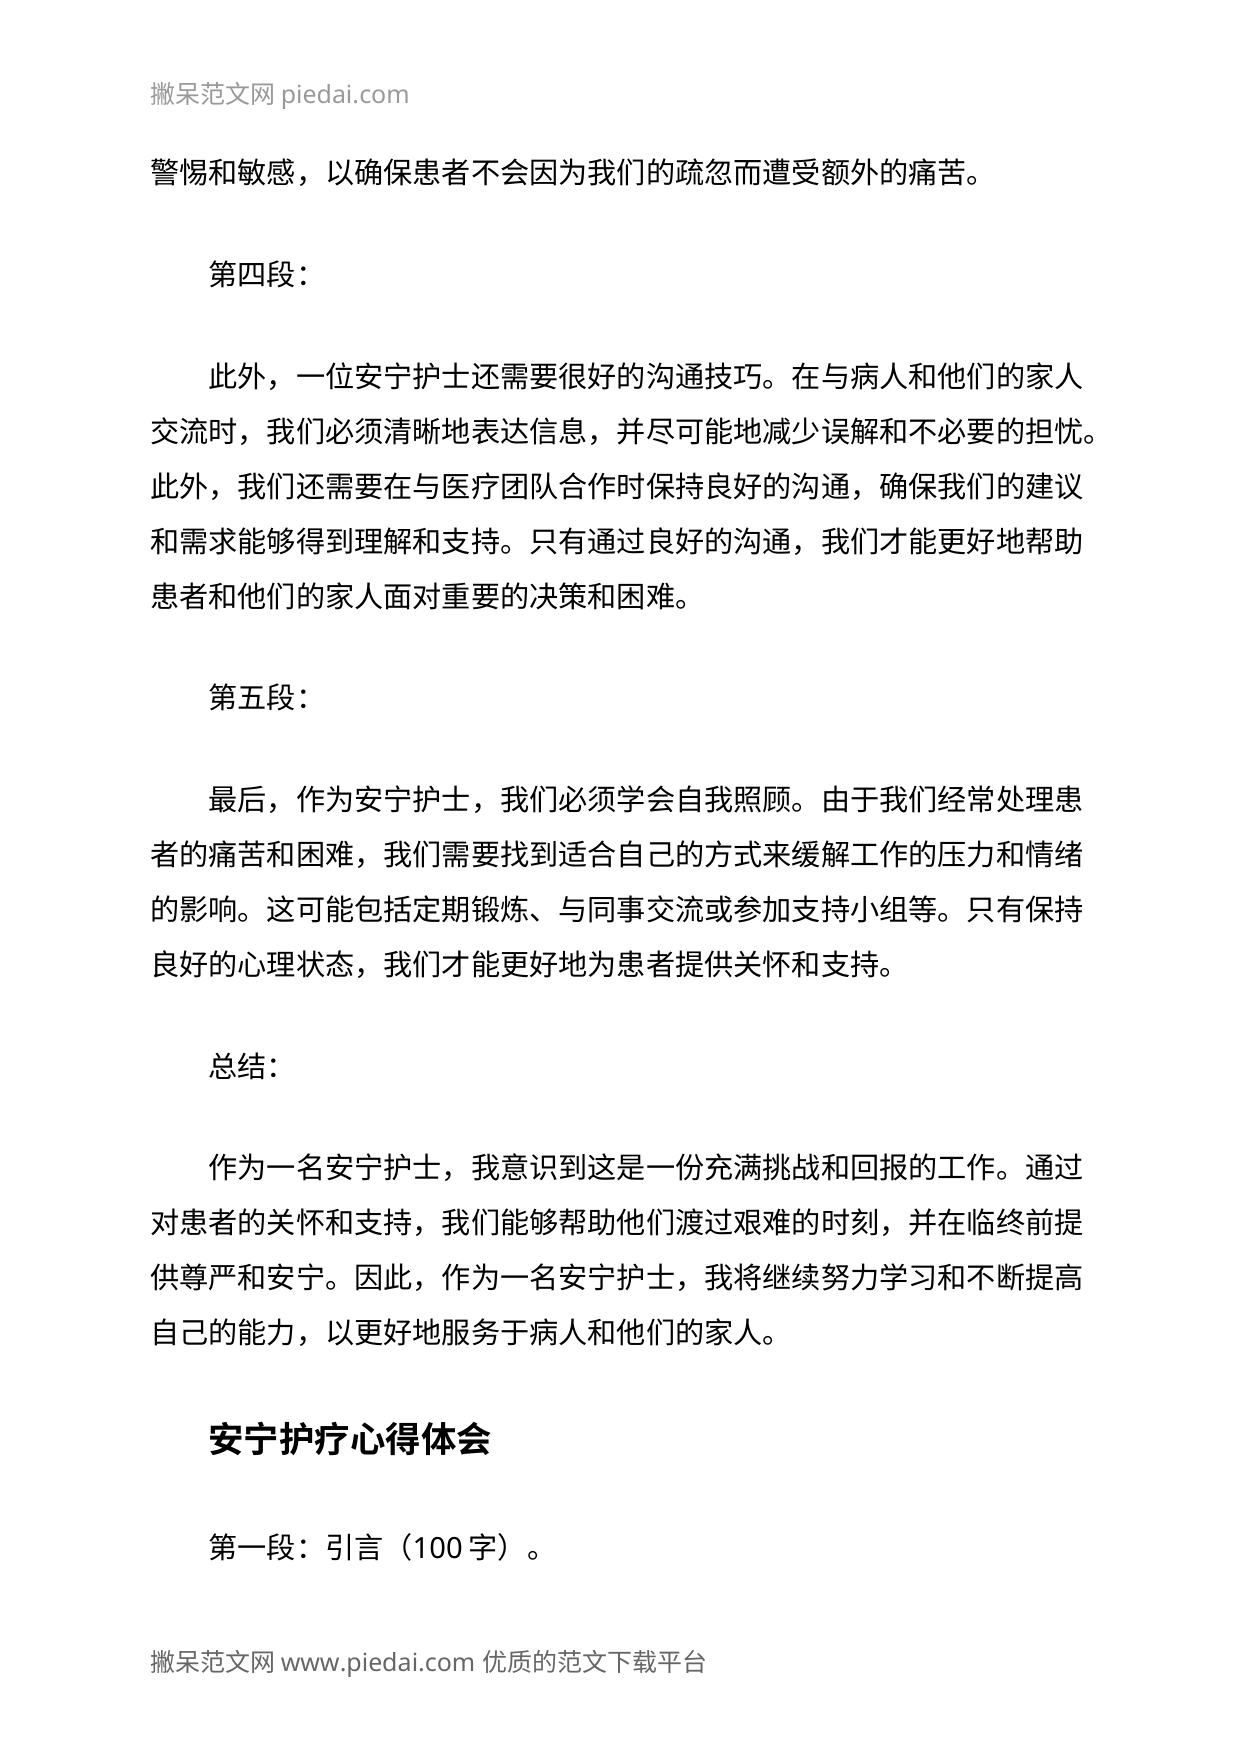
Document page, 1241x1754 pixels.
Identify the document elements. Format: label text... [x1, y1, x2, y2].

text 此外，一位安宁护士还需要很好的沟通技巧。在与病人和他们的家人交流时，我们必须清晰地表达信息，并尽可能地减少误解和不必要的担忧。此外，我们还需要在与医疗团队合作时保持良好的沟通，确保我们的建议和需求能够得到理解和支持。只有通过良好的沟通，我们才能更好地帮助患者和他们的家人面对重要的决策和困难。 [150, 353, 1090, 615]
text 总结： [150, 1043, 1090, 1085]
text 第四段： [150, 252, 1090, 294]
text 第五段： [150, 675, 1090, 717]
text 第一段：引言（100字）。 [150, 1525, 1090, 1567]
text 最后，作为安宁护士，我们必须学会自我照顾。由于我们经常处理患者的痛苦和困难，我们需要找到适合自己的方式来缓解工作的压力和情绪的影响。这可能包括定期锻炼、与同事交流或参加支持小组等。只有保持良好的心理状态，我们才能更好地为患者提供关怀和支持。 [150, 777, 1090, 984]
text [150, 150, 1090, 192]
text 安宁护疗心得体会 [150, 1411, 1090, 1463]
text 作为一名安宁护士，我意识到这是一份充满挑战和回报的工作。通过对患者的关怀和支持，我们能够帮助他们渡过艰难的时刻，并在临终前提供尊严和安宁。因此，作为一名安宁护士，我将继续努力学习和不断提高自己的能力，以更好地服务于病人和他们的家人。 [150, 1145, 1090, 1352]
